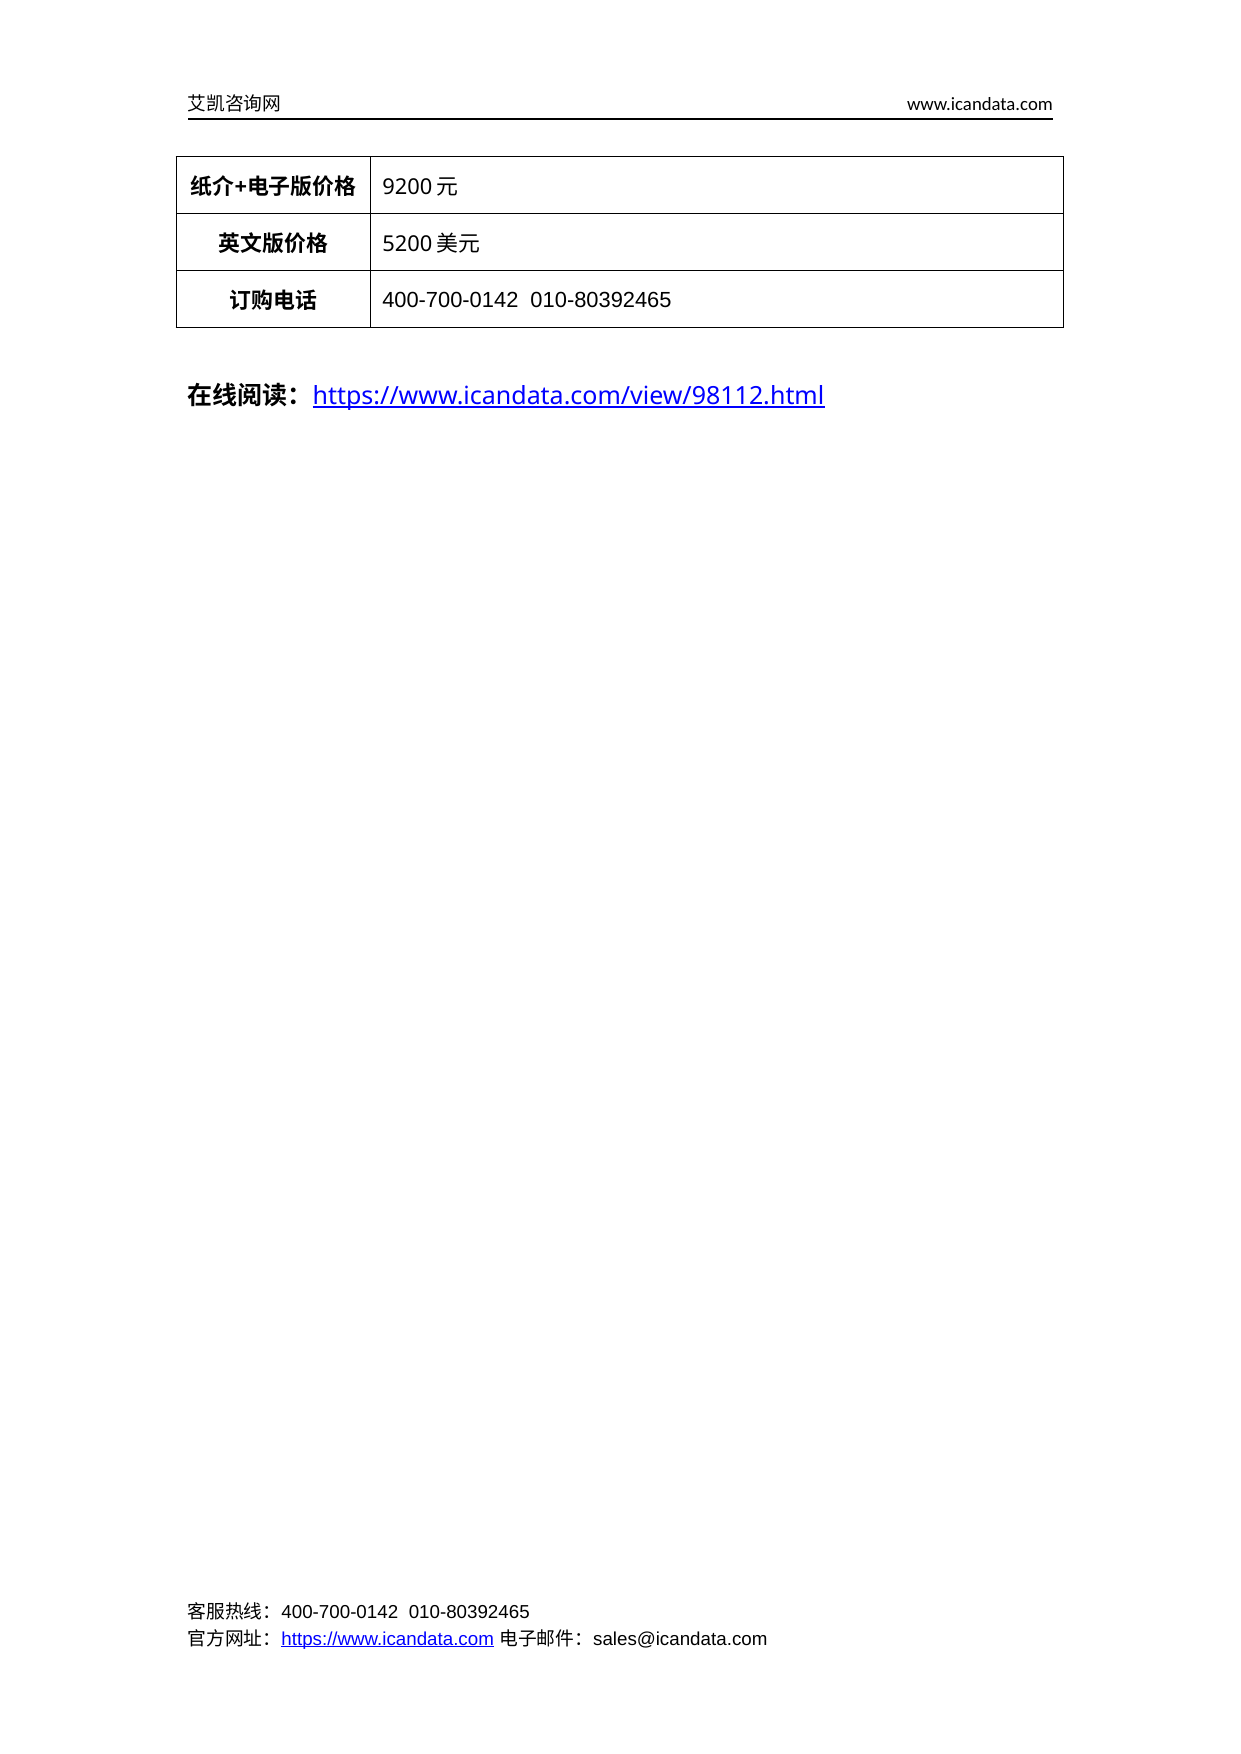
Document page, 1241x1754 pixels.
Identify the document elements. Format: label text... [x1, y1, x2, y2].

table_cell 订购电话 [177, 271, 370, 327]
text 在线阅读：https://www.icandata.com/view/98112.html [187, 361, 1053, 426]
table_cell 纸介+电子版价格 [177, 157, 370, 213]
table_cell 9200元 [371, 157, 1063, 213]
table_cell 5200美元 [371, 214, 1063, 270]
table_cell 400-700-0142 010-80392465 [371, 271, 1063, 327]
table_cell 英文版价格 [177, 214, 370, 270]
